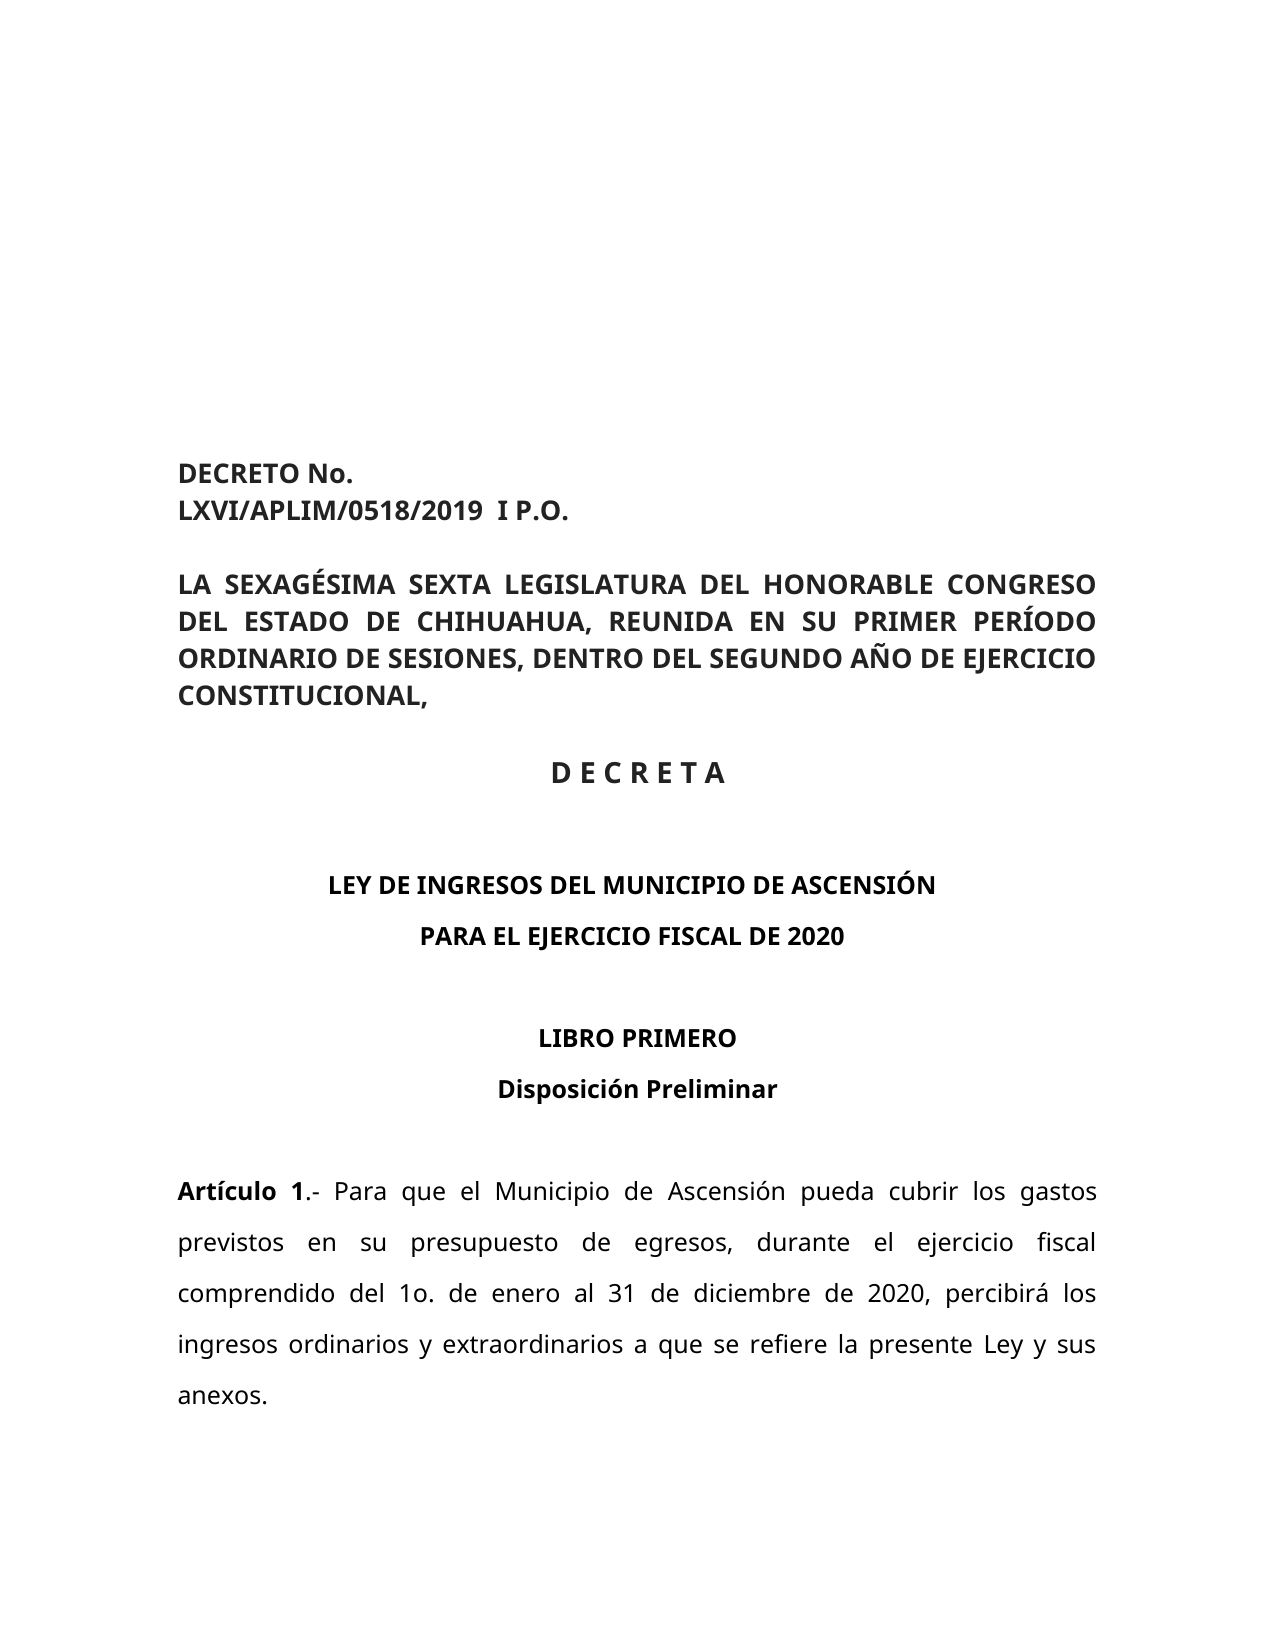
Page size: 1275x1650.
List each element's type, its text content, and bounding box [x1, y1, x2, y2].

text Disposición Preliminar [177, 1072, 1098, 1106]
text D E C R E T A [177, 753, 1098, 792]
text LEY DE INGRESOS DEL MUNICIPIO DE ASCENSIÓN [177, 867, 1087, 901]
text PARA EL EJERCICIO FISCAL DE 2020 [177, 918, 1087, 952]
text LA SEXAGÉSIMA SEXTA LEGISLATURA DEL HONORABLE CONGRESO DEL ESTADO DE CHIHUAHUA, REUNIDA EN SU PRIMER PERÍODO ORDINARIO DE SESIONES, DENTRO DEL SEGUNDO AÑO DE EJERCICIO CONSTITUCIONAL, [177, 565, 1098, 713]
text LXVI/APLIM/0518/2019 I P.O. [177, 492, 1098, 528]
text LIBRO PRIMERO [177, 1021, 1098, 1054]
text DECRETO No. [177, 455, 1098, 492]
text Artículo 1.- Para que el Municipio de Ascensión pueda cubrir los gastos previstos en su presupuesto de egresos, durante el ejercicio fiscal comprendido del 1o. de enero al 31 de diciembre de 2020, percibirá los ingresos ordinarios y extraordinarios a que se refiere la presente Ley y sus anexos. [177, 1174, 1098, 1412]
